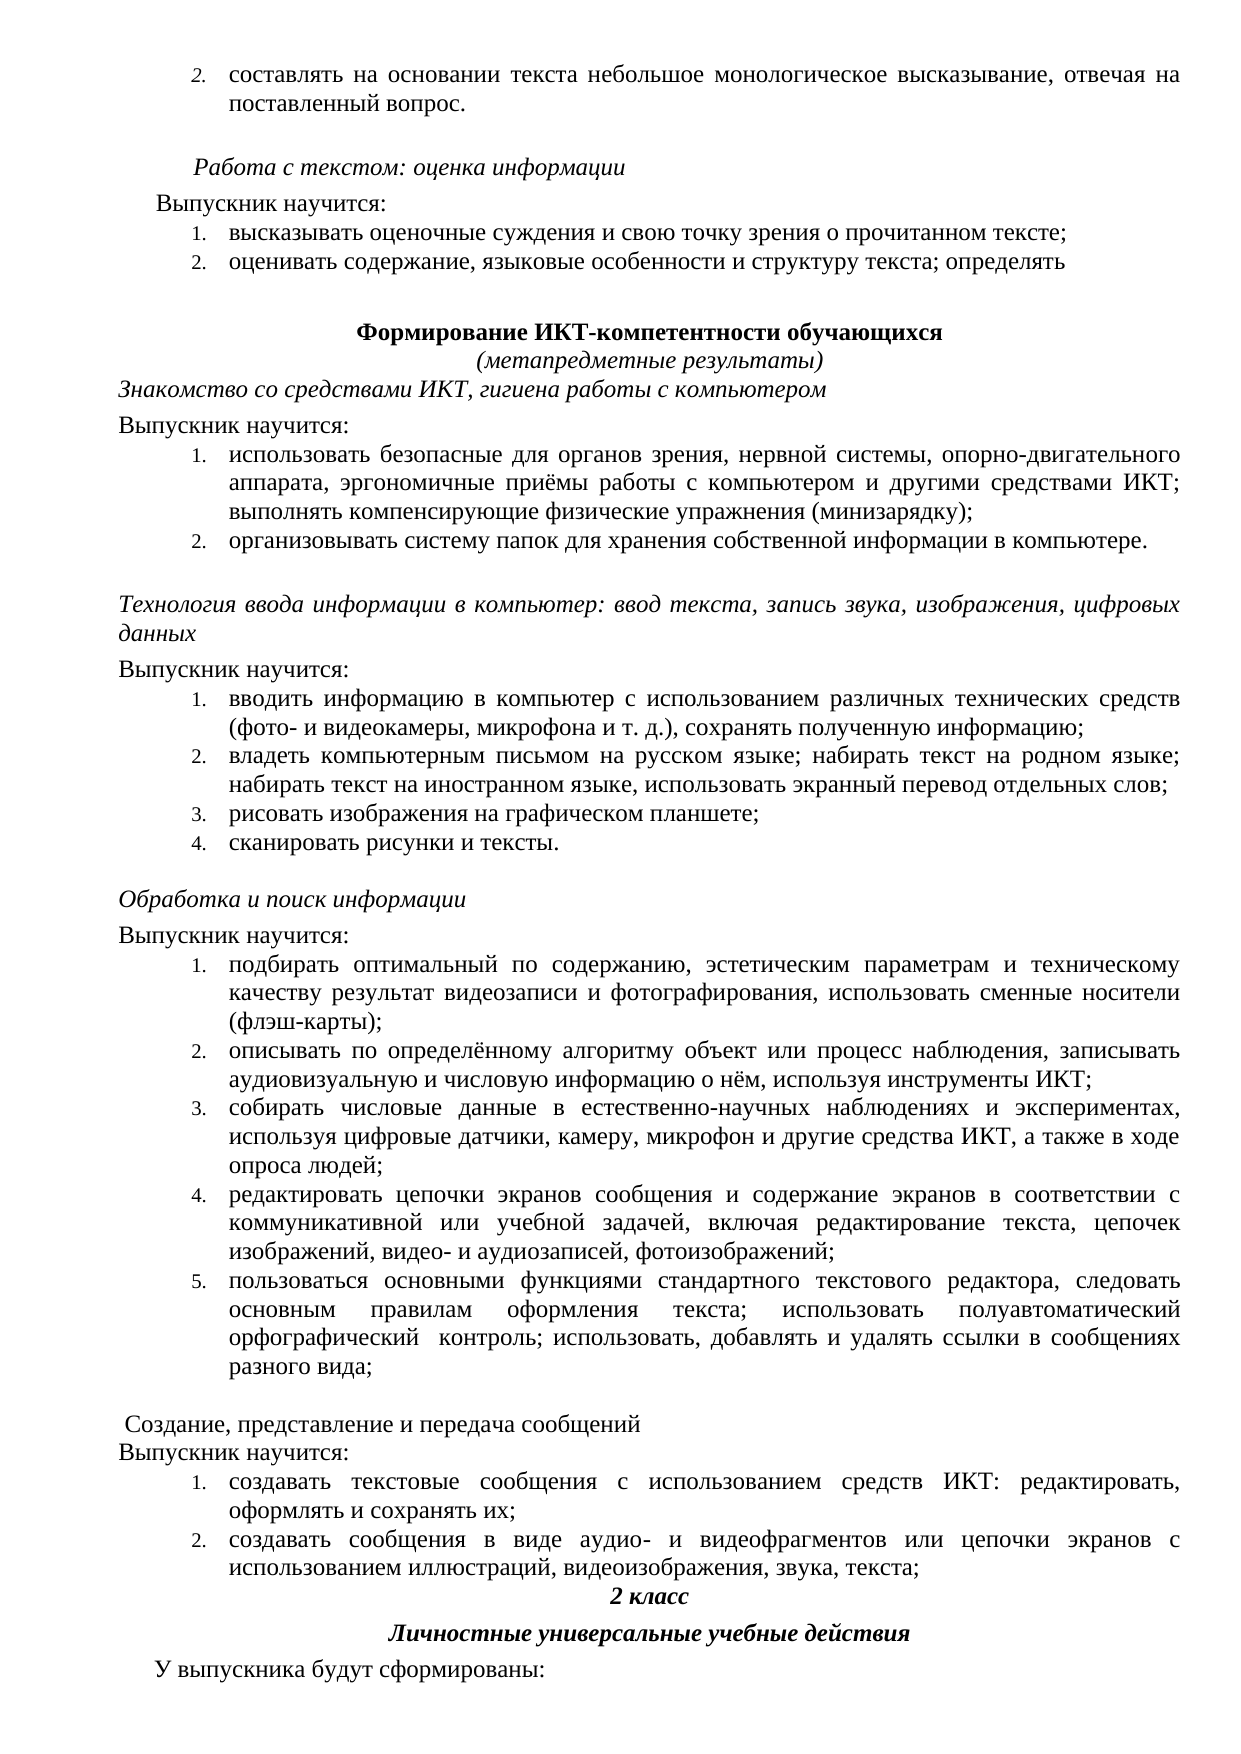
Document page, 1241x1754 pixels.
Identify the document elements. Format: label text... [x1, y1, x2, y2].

text У выпускника будут сформированы: [118, 1654, 1181, 1683]
text Формирование ИКТ-компетентности обучающихся [118, 317, 1181, 345]
text Работа с текстом: оценка информации [193, 152, 1181, 181]
list создавать сообщения в виде аудио- и видеофрагментов или цепочки экранов с использованием иллюстраций, видеоизображения, звука, текста; [191, 1524, 1181, 1581]
list организовывать систему папок для хранения собственной информации в компьютере. [191, 525, 1181, 554]
list вводить информацию в компьютер с использованием различных технических средств (фото- и видеокамеры, микрофона и т. д.), сохранять полученную информацию; [191, 683, 1181, 740]
list собирать числовые данные в естественно-научных наблюдениях и экспериментах, используя цифровые датчики, камеру, микрофон и другие средства ИКТ, а также в ходе опроса людей; [191, 1092, 1181, 1179]
list пользоваться основными функциями стандартного текстового редактора, следовать основным правилам оформления текста; использовать полуавтоматический орфографический контроль; использовать, добавлять и удалять ссылки в сообщениях разного вида; [191, 1265, 1181, 1380]
text Создание, представление и передача сообщений [118, 1409, 1181, 1437]
list владеть компьютерным письмом на русском языке; набирать текст на родном языке; набирать текст на иностранном языке, использовать экранный перевод отдельных слов; [191, 740, 1181, 798]
list подбирать оптимальный по содержанию, эстетическим параметрам и техническому качеству результат видеозаписи и фотографирования, использовать сменные носители (флэш-карты); [191, 949, 1181, 1035]
text 2 класс [118, 1581, 1181, 1611]
list создавать текстовые сообщения с использованием средств ИКТ: редактировать, оформлять и сохранять их; [191, 1466, 1181, 1524]
list описывать по определённому алгоритму объект или процесс наблюдения, записывать аудиовизуальную и числовую информацию о нём, используя инструменты ИКТ; [191, 1035, 1181, 1092]
list высказывать оценочные суждения и свою точку зрения о прочитанном тексте; [191, 217, 1181, 246]
list редактировать цепочки экранов сообщения и содержание экранов в соответствии с коммуникативной или учебной задачей, включая редактирование текста, цепочек изображений, видео- и аудиозаписей, фотоизображений; [191, 1179, 1181, 1265]
list сканировать рисунки и тексты. [191, 827, 1181, 855]
list рисовать изображения на графическом планшете; [191, 798, 1181, 827]
text Личностные универсальные учебные действия [118, 1618, 1181, 1647]
list составлять на основании текста небольшое монологическое высказывание, отвечая на поставленный вопрос. [191, 59, 1181, 117]
text (метапредметные результаты) [118, 345, 1181, 374]
text Технология ввода информации в компьютер: ввод текста, запись звука, изображения, цифровых данных [118, 589, 1181, 647]
list оценивать содержание, языковые особенности и структуру текста; определять [191, 246, 1181, 274]
text Выпускник научится: [118, 410, 1181, 439]
text Обработка и поиск информации [118, 884, 1181, 913]
text Знакомство со средствами ИКТ, гигиена работы с компьютером [118, 374, 1181, 403]
text Выпускник научится: [156, 188, 1181, 217]
text Выпускник научится: [118, 654, 1181, 683]
text Выпускник научится: [118, 1437, 1181, 1466]
text Выпускник научится: [118, 920, 1181, 949]
list использовать безопасные для органов зрения, нервной системы, опорно-двигательного аппарата, эргономичные приёмы работы с компьютером и другими средствами ИКТ; выполнять компенсирующие физические упражнения (минизарядку); [191, 439, 1181, 525]
